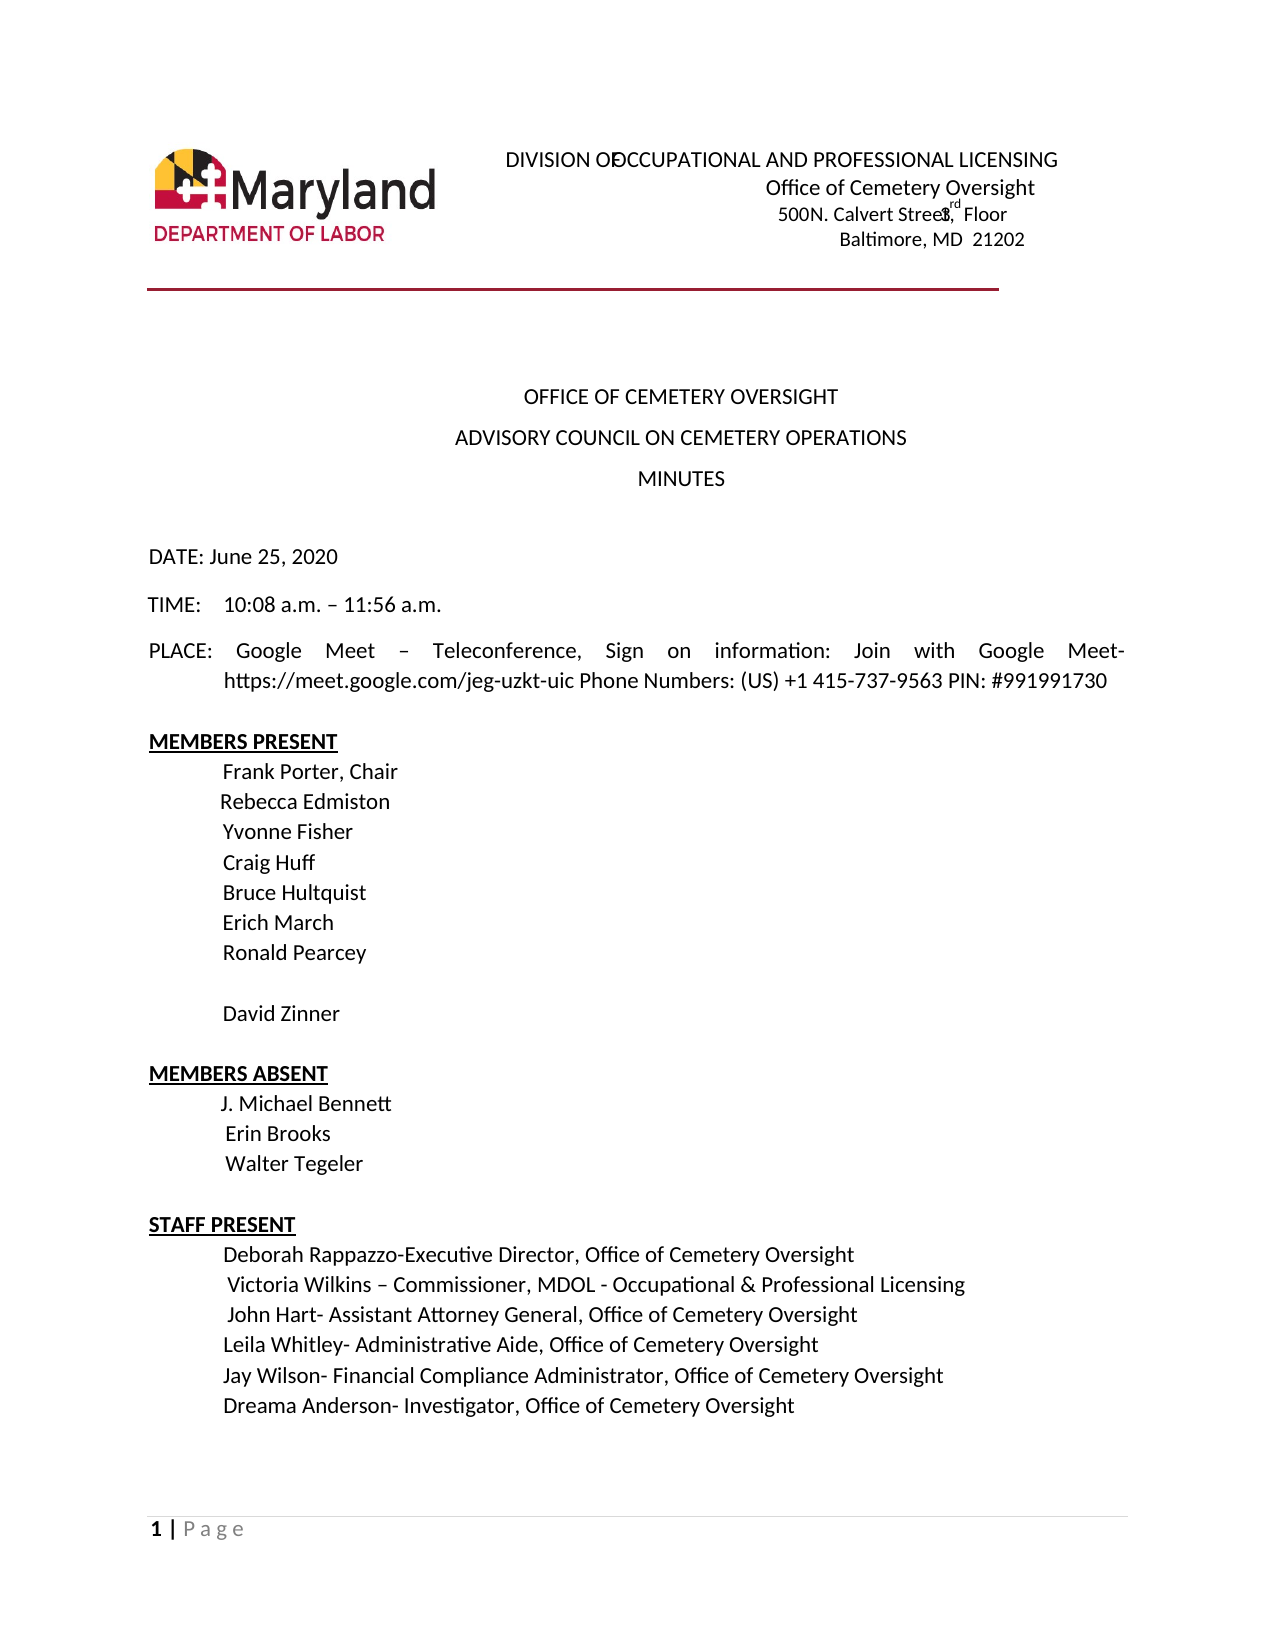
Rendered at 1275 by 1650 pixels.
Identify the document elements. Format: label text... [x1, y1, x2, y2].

picture [149, 142, 440, 248]
text OFFICE OF CEMETERY OVERSIGHT [128, 382, 1130, 410]
subtitle STAFF PRESENT [148, 1210, 1130, 1238]
text PLACE: Google Meet – Teleconference, Sign on information: Join with Google Meet- https://meet.google.com/jeg-uzkt-uic Phone Numbers: (US) +1 415-737-9563 PIN: #991991730 [148, 637, 1126, 694]
text David Zinner [128, 999, 1130, 1027]
text Erich March [128, 908, 1130, 936]
text DATE: June 25, 2020 [148, 542, 1126, 570]
text Ronald Pearcey [128, 938, 1130, 966]
text Jay Wilson- Financial Compliance Administrator, Office of Cemetery Oversight [128, 1361, 1130, 1389]
text Erin Brooks [225, 1119, 1126, 1147]
text J. Michael Bennett [128, 1089, 1130, 1117]
text Deborah Rappazzo-Executive Director, Office of Cemetery Oversight [128, 1240, 1130, 1268]
text Leila Whitley- Administrative Aide, Office of Cemetery Oversight [128, 1331, 1130, 1358]
text TIME: 10:08 a.m. – 11:56 a.m. [128, 590, 1130, 618]
text John Hart- Assistant Attorney General, Office of Cemetery Oversight [222, 1300, 1130, 1328]
text MINUTES [128, 464, 1130, 492]
subtitle MEMBERS ABSENT [148, 1059, 1130, 1087]
subtitle MEMBERS PRESENT [148, 727, 1130, 755]
text Frank Porter, Chair [128, 757, 1130, 785]
text ADVISORY COUNCIL ON CEMETERY OPERATIONS [128, 423, 1130, 451]
text Walter Tegeler [225, 1149, 1126, 1177]
text Yvonne Fisher [128, 817, 1130, 845]
text Rebecca Edmiston [128, 787, 1130, 815]
text Craig Huff [128, 848, 1130, 876]
text Victoria Wilkins – Commissioner, MDOL - Occupational & Professional Licensing [222, 1270, 1130, 1298]
text Dreama Anderson- Investigator, Office of Cemetery Oversight [128, 1391, 1130, 1419]
text Bruce Hultquist [128, 878, 1130, 906]
